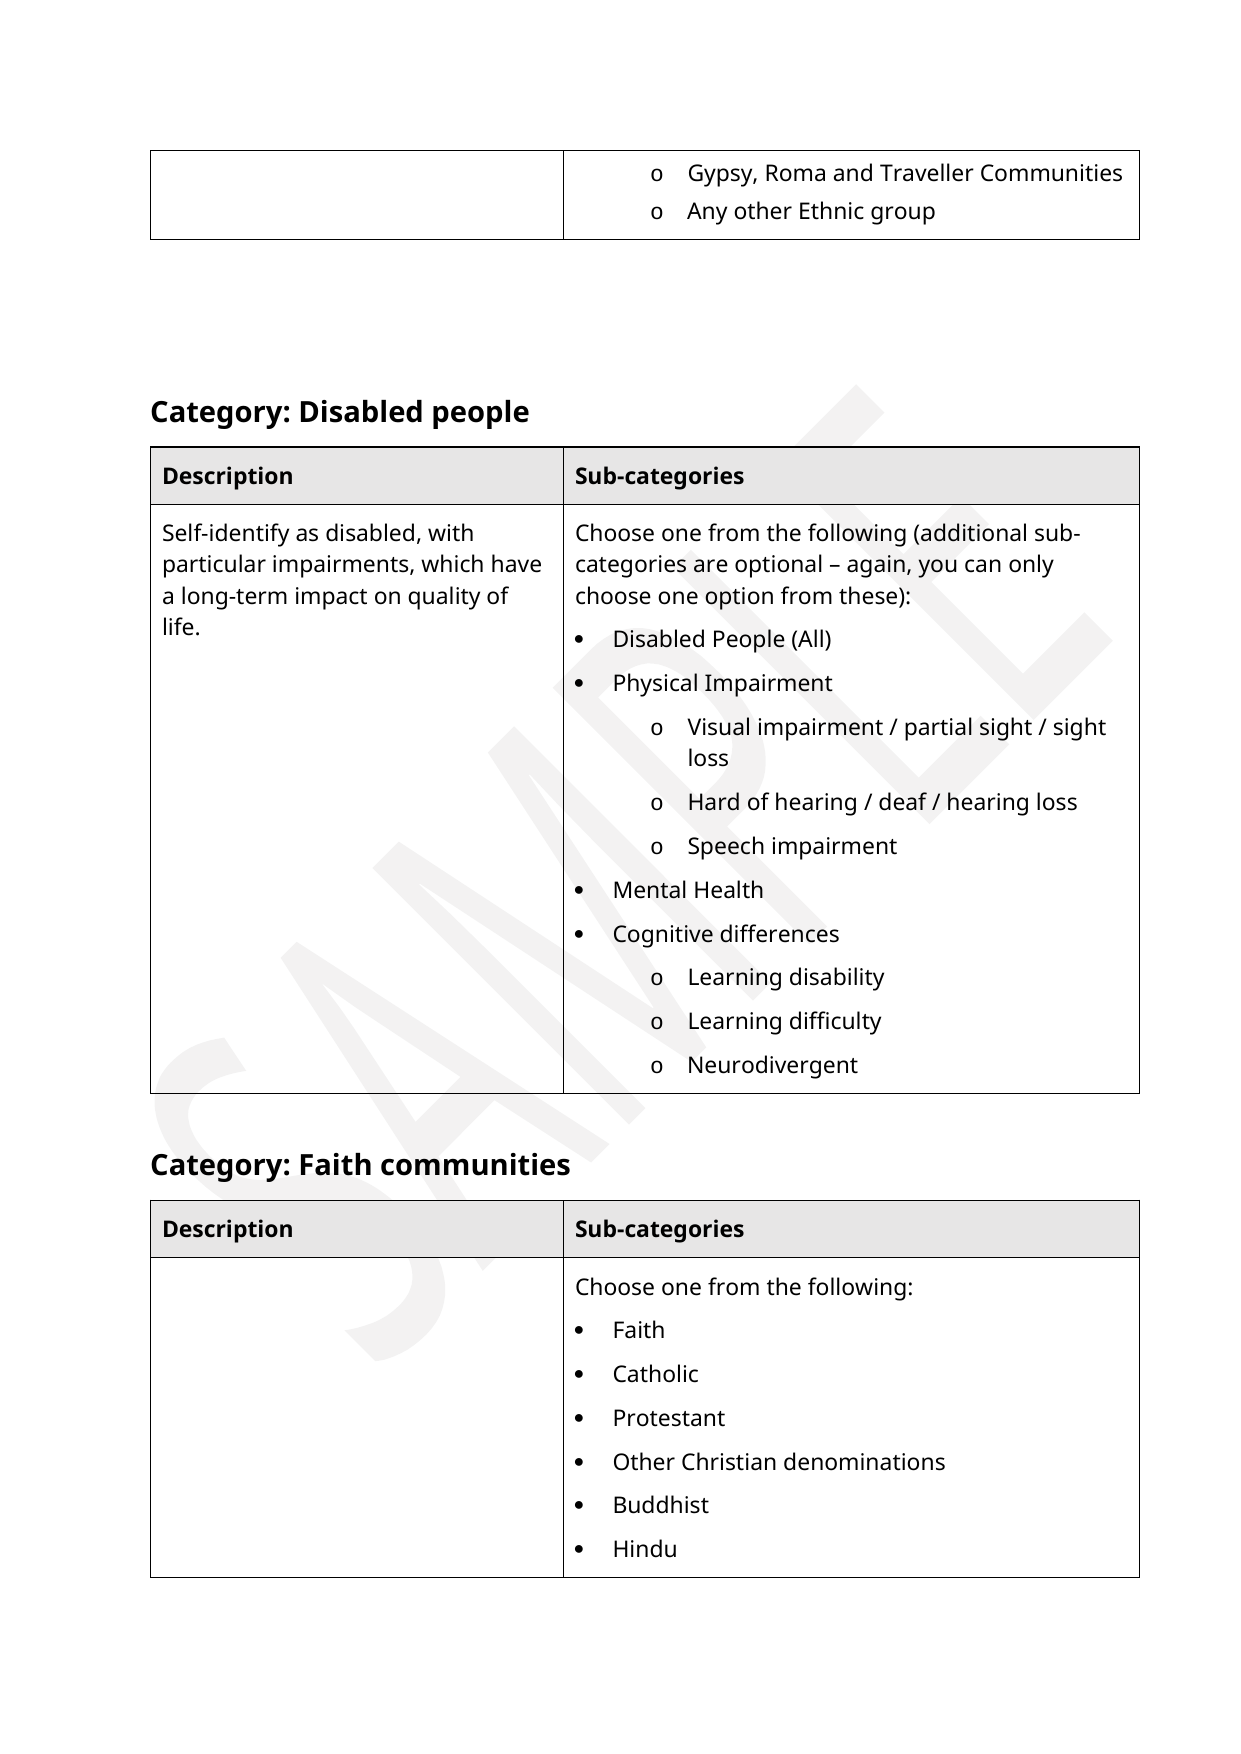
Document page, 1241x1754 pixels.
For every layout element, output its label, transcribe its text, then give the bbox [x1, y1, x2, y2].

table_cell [564, 1258, 1139, 1577]
table_header Description [151, 1201, 563, 1257]
table_header Description [151, 448, 563, 504]
table_cell Choose one from the following (additional sub-categories are optional – again, you can only choose one option from these): Disabled People (All) Physical Impairment Visual impairment / partial sight / sight loss Hard of hearing / deaf / hearing loss Speech impairment Mental Health Cognitive differences Learning disability Learning difficulty Neurodivergent [564, 505, 1139, 1093]
subtitle Category: Faith communities [150, 1144, 1090, 1184]
table_cell Self-identify as disabled, with particular impairments, which have a long-term impact on quality of life. [151, 505, 563, 1093]
subtitle Category: Disabled people [150, 391, 1090, 431]
table_header Sub-categories [564, 1201, 1139, 1257]
table_header Sub-categories [564, 448, 1139, 504]
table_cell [564, 151, 1139, 239]
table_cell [151, 151, 563, 239]
table_cell [151, 1258, 563, 1577]
